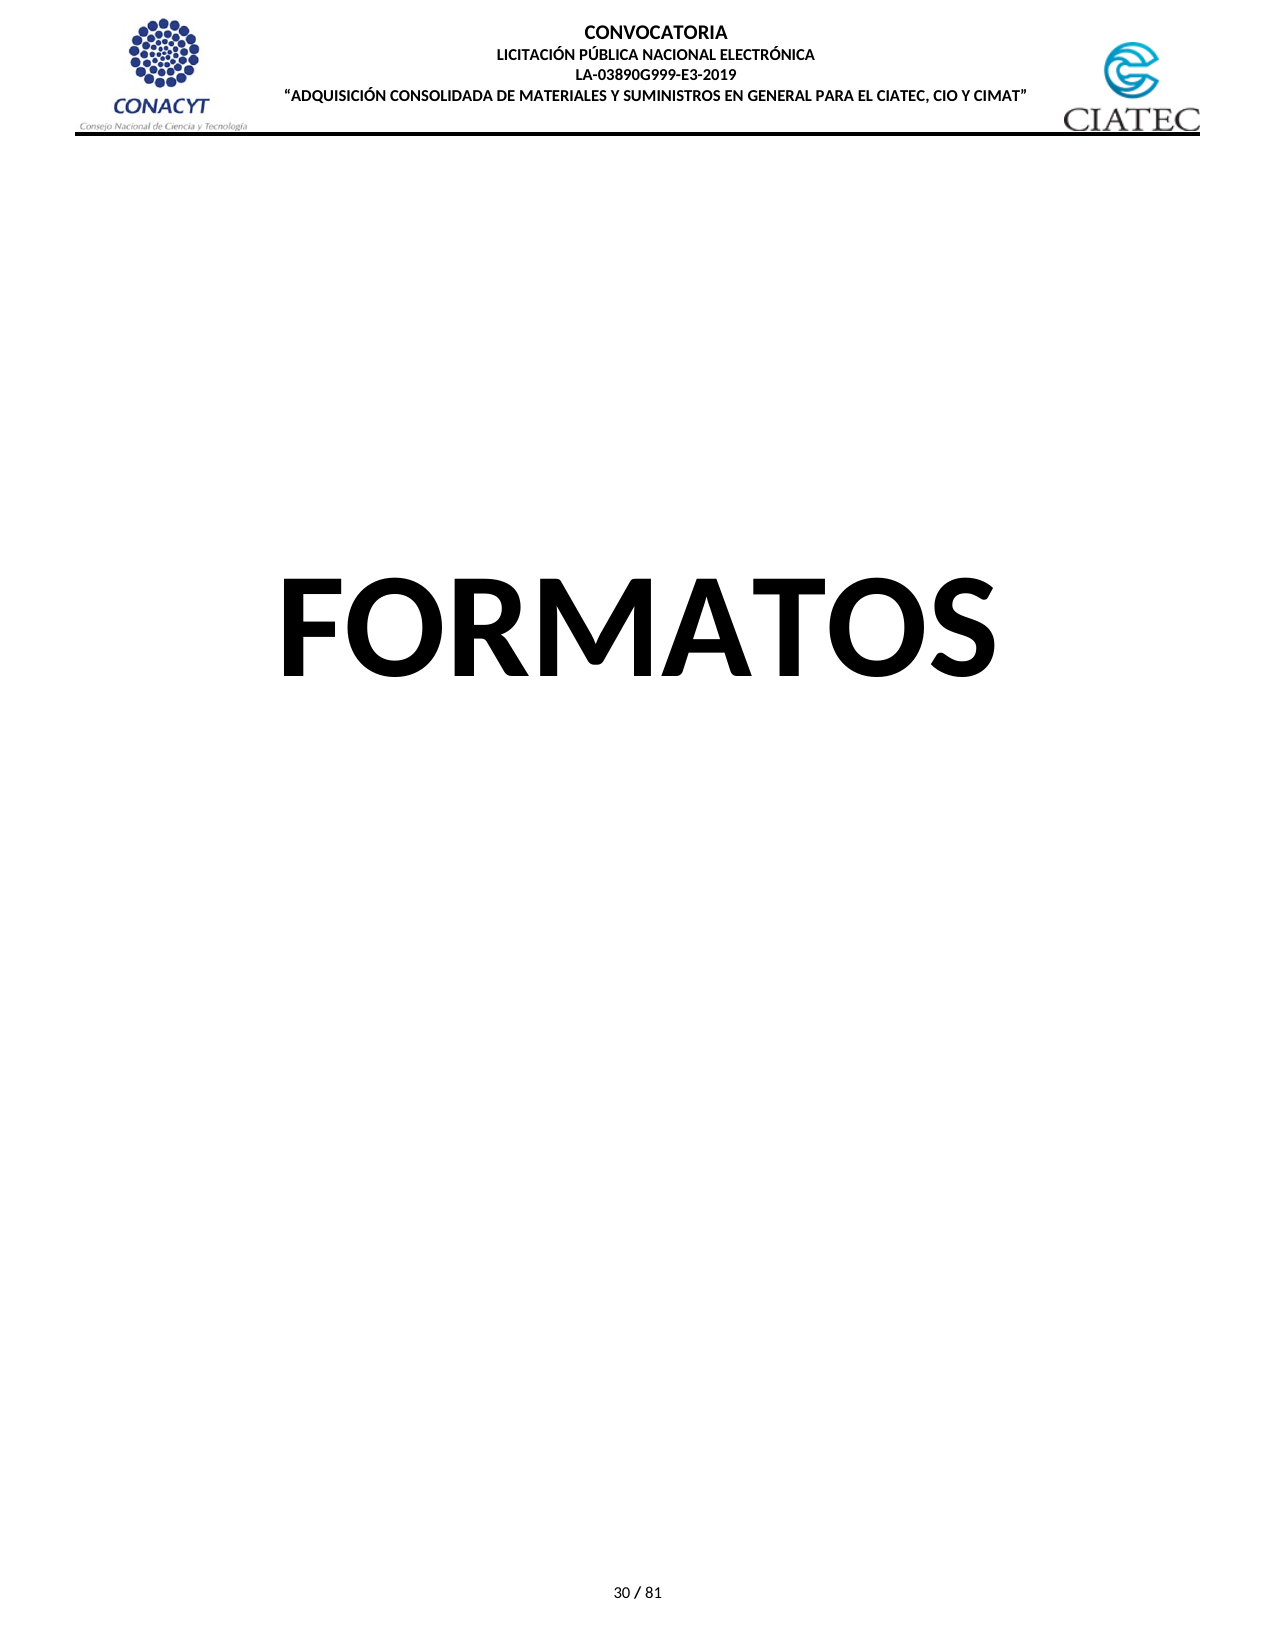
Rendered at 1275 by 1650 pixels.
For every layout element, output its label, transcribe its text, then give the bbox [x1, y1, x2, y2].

picture [75, 18, 249, 131]
picture [1108, 61, 1135, 88]
text FORMATOS [75, 531, 1200, 714]
picture [1122, 78, 1153, 95]
picture [1125, 78, 1141, 82]
picture [1064, 42, 1200, 131]
